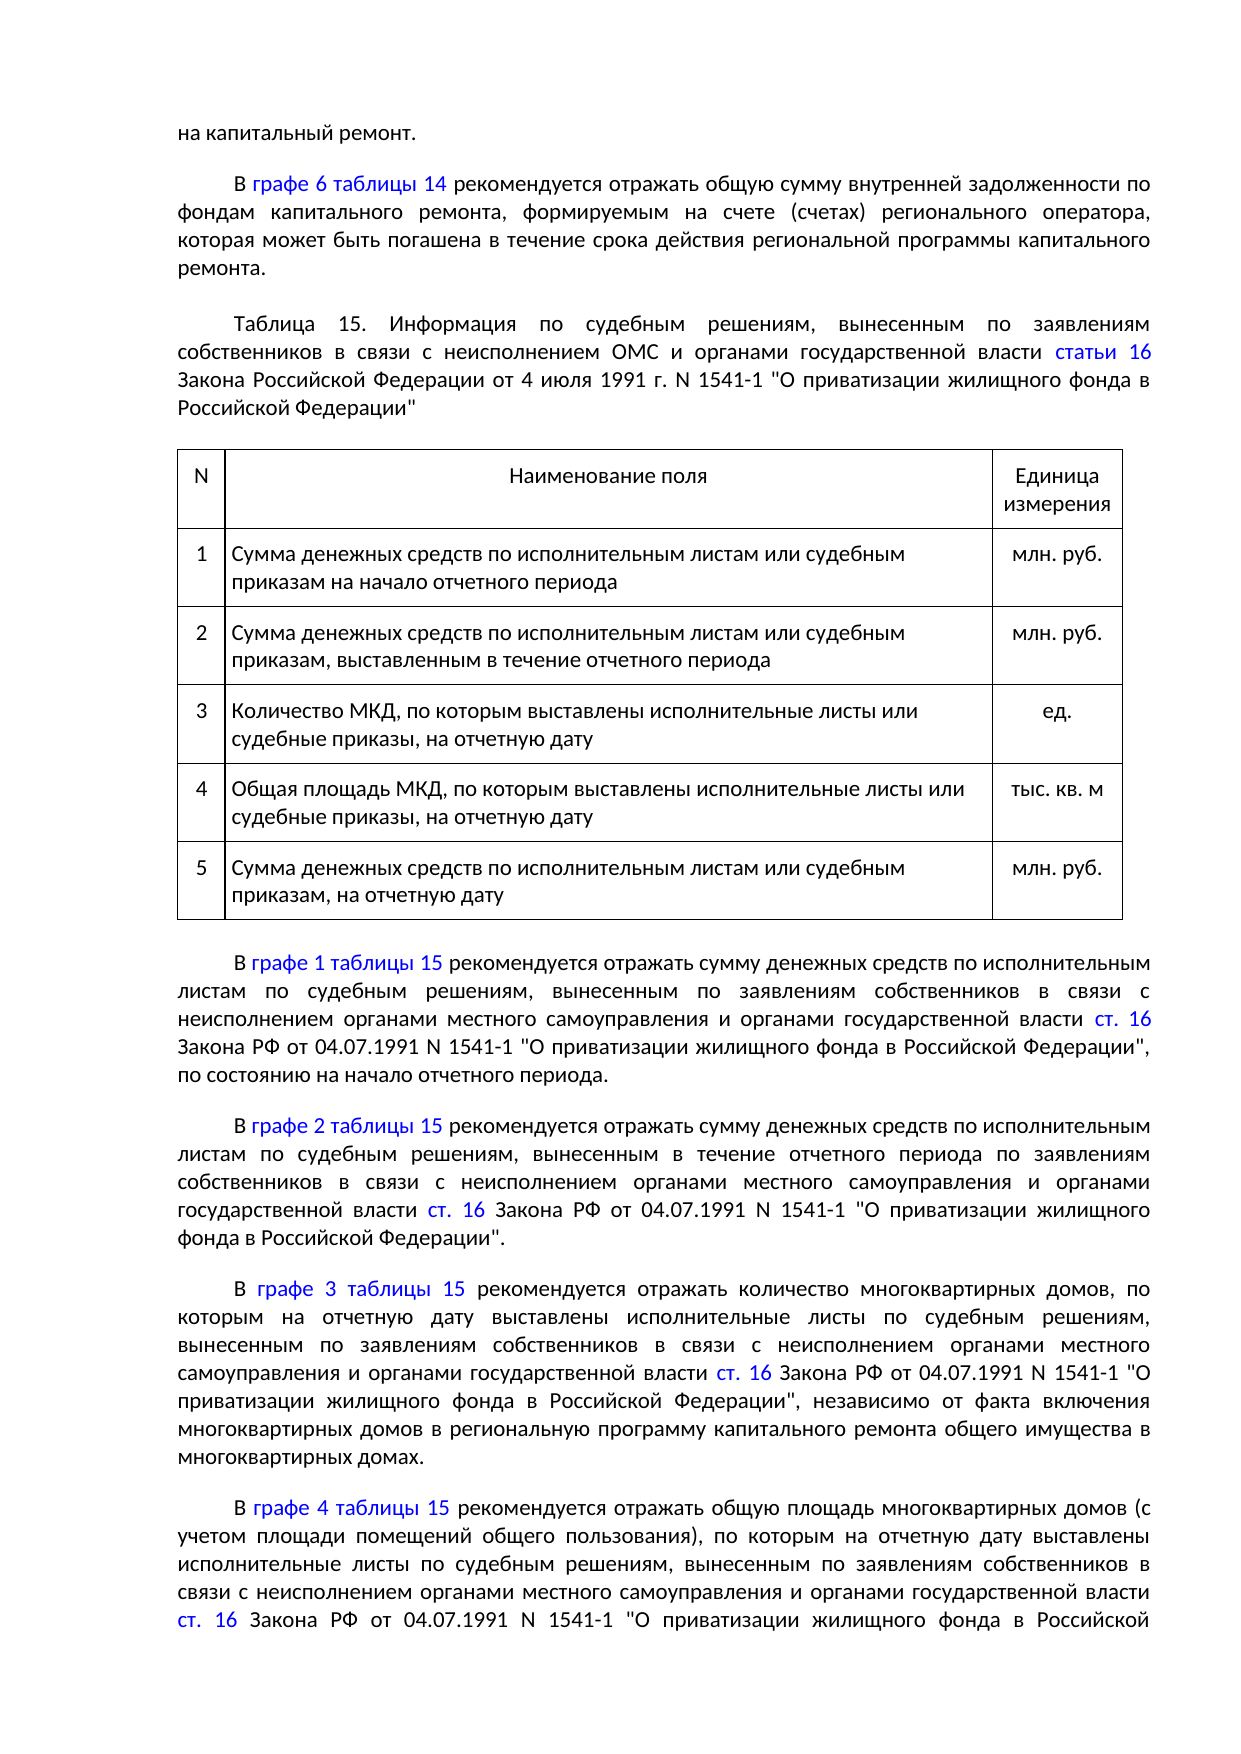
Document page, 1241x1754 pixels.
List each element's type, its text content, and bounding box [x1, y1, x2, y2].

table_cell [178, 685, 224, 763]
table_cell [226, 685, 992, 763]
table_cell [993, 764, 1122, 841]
text Таблица 15. Информация по судебным решениям, вынесенным по заявлениям собственников в связи с неисполнением ОМС и органами государственной власти статьи 16 Закона Российской Федерации от 4 июля 1991 г. N 1541-1 "О приватизации жилищного фонда в Российской Федерации" [177, 309, 1152, 421]
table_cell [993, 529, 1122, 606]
text В графе 3 таблицы 15 рекомендуется отражать количество многоквартирных домов, по которым на отчетную дату выставлены исполнительные листы по судебным решениям, вынесенным по заявлениям собственников в связи с неисполнением органами местного самоуправления и органами государственной власти ст. 16 Закона РФ от 04.07.1991 N 1541-1 "О приватизации жилищного фонда в Российской Федерации", независимо от факта включения многоквартирных домов в региональную программу капитального ремонта общего имущества в многоквартирных домах. [177, 1274, 1152, 1471]
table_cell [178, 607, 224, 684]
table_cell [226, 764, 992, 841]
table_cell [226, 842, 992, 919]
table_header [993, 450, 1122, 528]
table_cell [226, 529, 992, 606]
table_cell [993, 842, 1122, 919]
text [177, 118, 1152, 146]
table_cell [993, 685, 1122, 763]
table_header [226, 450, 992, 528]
text В графе 1 таблицы 15 рекомендуется отражать сумму денежных средств по исполнительным листам по судебным решениям, вынесенным по заявлениям собственников в связи с неисполнением органами местного самоуправления и органами государственной власти ст. 16 Закона РФ от 04.07.1991 N 1541-1 "О приватизации жилищного фонда в Российской Федерации", по состоянию на начало отчетного периода. [177, 948, 1152, 1088]
text В графе 6 таблицы 14 рекомендуется отражать общую сумму внутренней задолженности по фондам капитального ремонта, формируемым на счете (счетах) регионального оператора, которая может быть погашена в течение срока действия региональной программы капитального ремонта. [177, 169, 1152, 281]
text В графе 2 таблицы 15 рекомендуется отражать сумму денежных средств по исполнительным листам по судебным решениям, вынесенным в течение отчетного периода по заявлениям собственников в связи с неисполнением органами местного самоуправления и органами государственной власти ст. 16 Закона РФ от 04.07.1991 N 1541-1 "О приватизации жилищного фонда в Российской Федерации". [177, 1111, 1152, 1251]
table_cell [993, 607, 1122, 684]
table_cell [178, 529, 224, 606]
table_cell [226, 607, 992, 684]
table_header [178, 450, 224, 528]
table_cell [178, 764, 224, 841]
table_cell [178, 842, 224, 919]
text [177, 1493, 1152, 1633]
